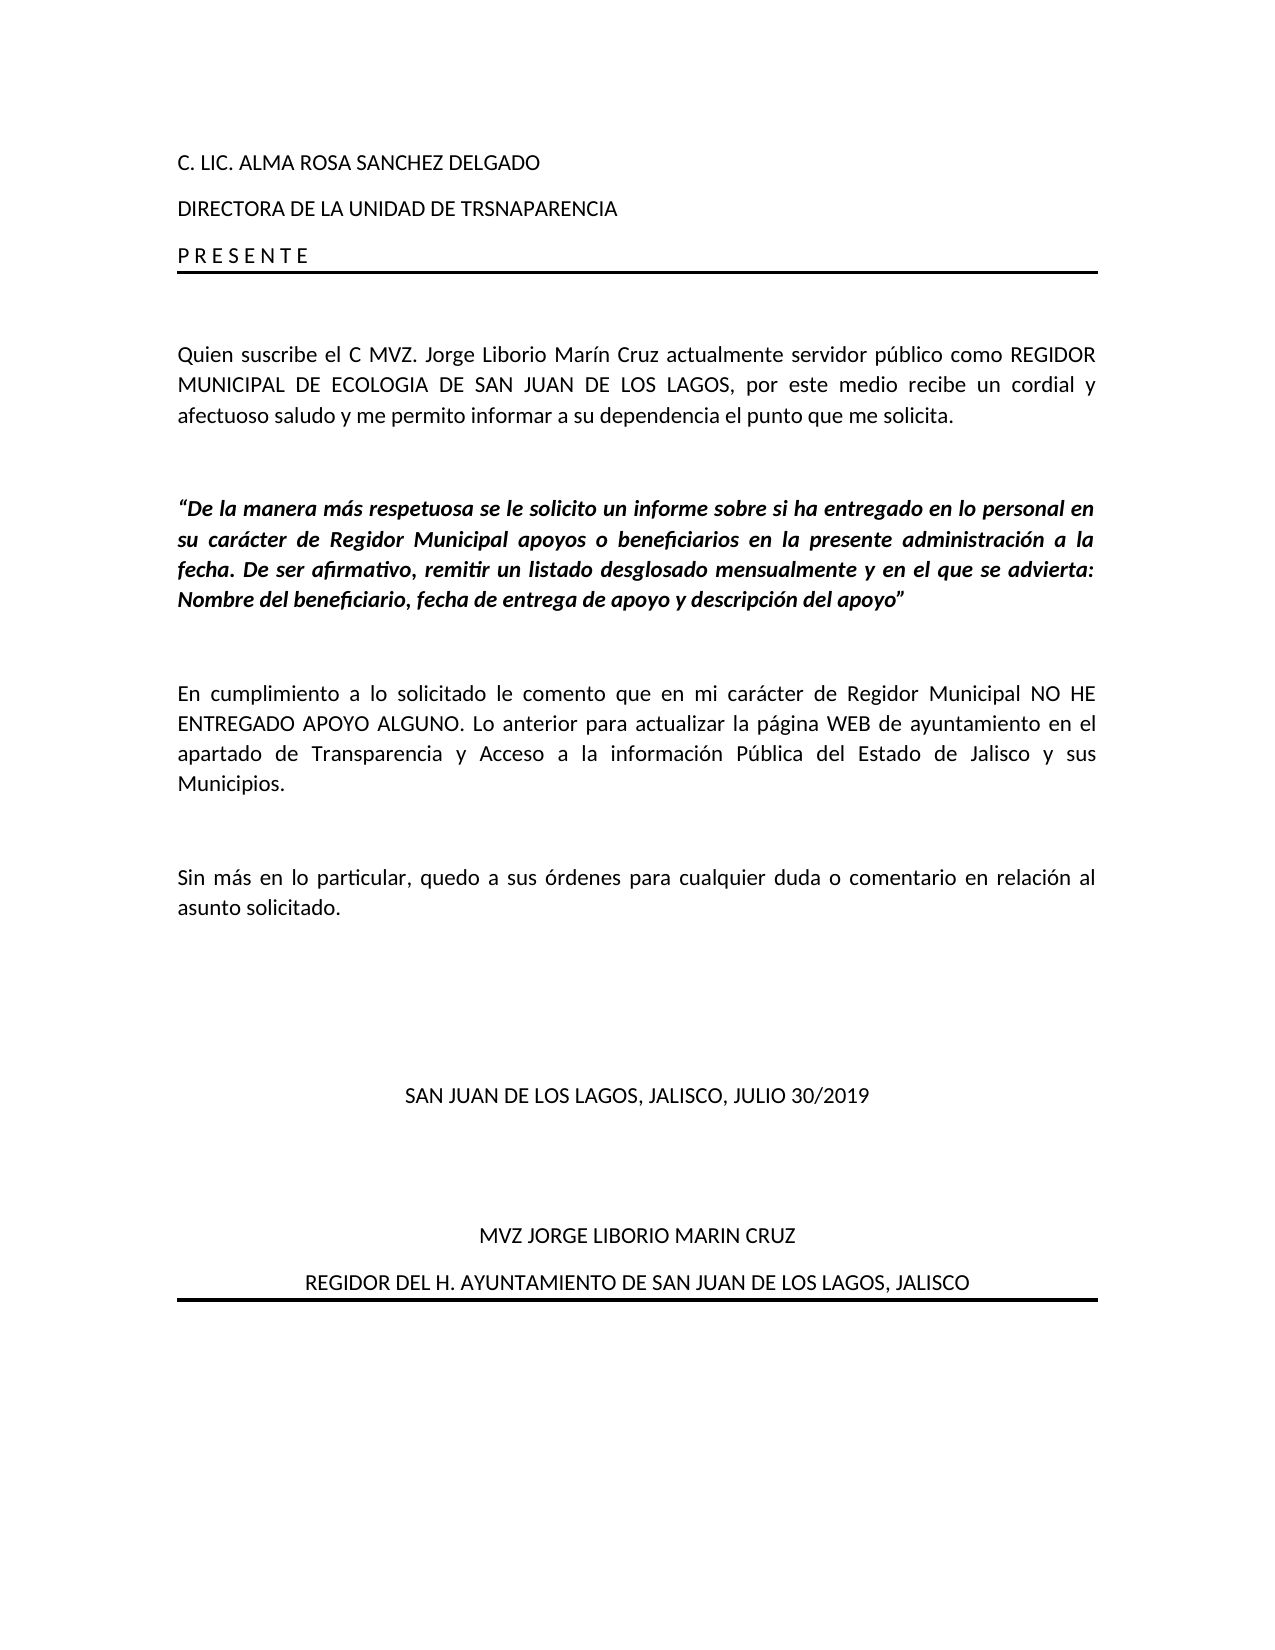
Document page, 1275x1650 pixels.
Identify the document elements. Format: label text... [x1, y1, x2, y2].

text Sin más en lo particular, quedo a sus órdenes para cualquier duda o comentario en relación al asunto solicitado. [177, 863, 1098, 921]
text Quien suscribe el C MVZ. Jorge Liborio Marín Cruz actualmente servidor público como REGIDOR MUNICIPAL DE ECOLOGIA DE SAN JUAN DE LOS LAGOS, por este medio recibe un cordial y afectuoso saludo y me permito informar a su dependencia el punto que me solicita. [177, 340, 1098, 429]
text En cumplimiento a lo solicitado le comento que en mi carácter de Regidor Municipal NO HE ENTREGADO APOYO ALGUNO. Lo anterior para actualizar la página WEB de ayuntamiento en el apartado de Transparencia y Acceso a la información Pública del Estado de Jalisco y sus Municipios. [177, 679, 1098, 797]
text MVZ JORGE LIBORIO MARIN CRUZ [177, 1222, 1098, 1249]
text “De la manera más respetuosa se le solicito un informe sobre si ha entregado en lo personal en su carácter de Regidor Municipal apoyos o beneficiarios en la presente administración a la fecha. De ser afirmativo, remitir un listado desglosado mensualmente y en el que se advierta: Nombre del beneficiario, fecha de entrega de apoyo y descripción del apoyo” [177, 494, 1098, 613]
text C. LIC. ALMA ROSA SANCHEZ DELGADO [177, 148, 1098, 176]
text P R E S E N T E [177, 241, 1098, 271]
text SAN JUAN DE LOS LAGOS, JALISCO, JULIO 30/2019 [177, 1081, 1098, 1109]
text REGIDOR DEL H. AYUNTAMIENTO DE SAN JUAN DE LOS LAGOS, JALISCO [177, 1268, 1098, 1298]
text DIRECTORA DE LA UNIDAD DE TRSNAPARENCIA [177, 194, 1098, 222]
